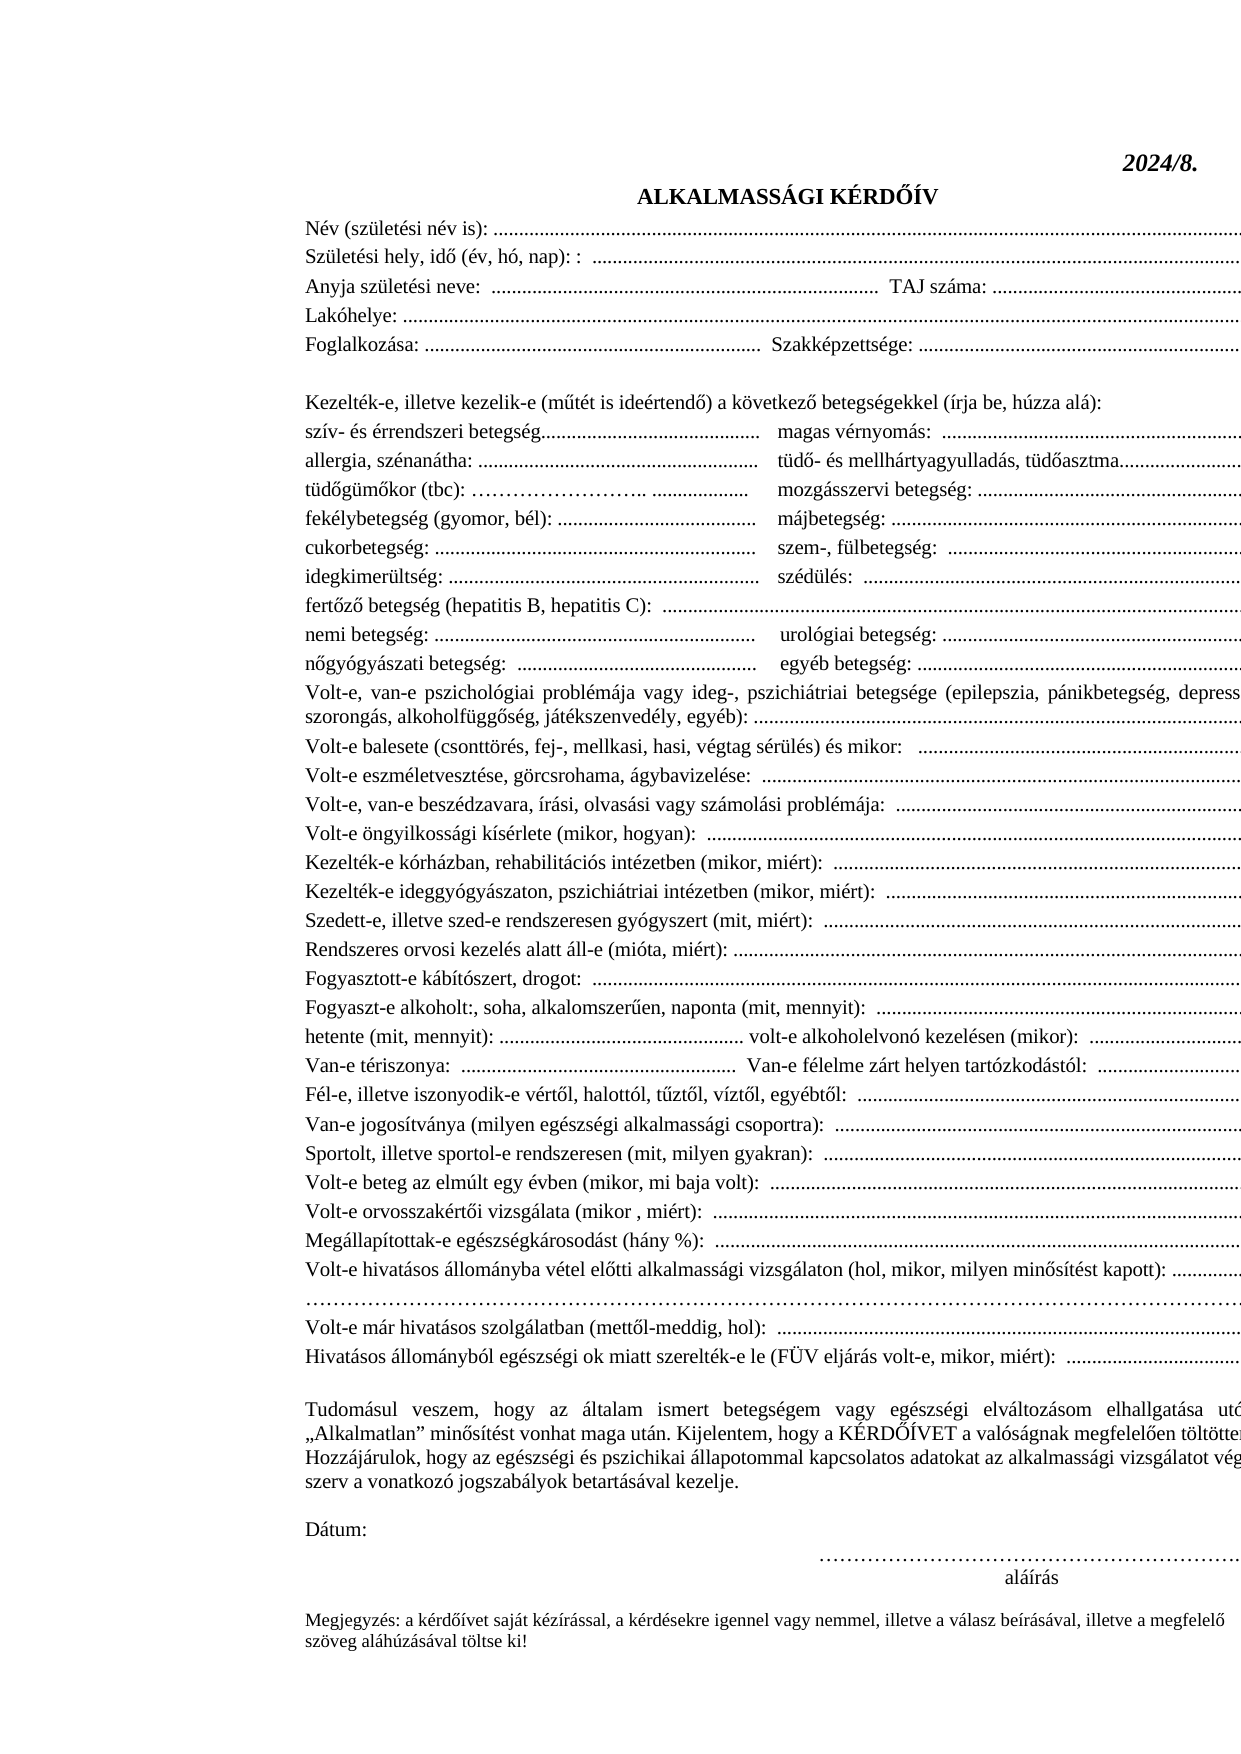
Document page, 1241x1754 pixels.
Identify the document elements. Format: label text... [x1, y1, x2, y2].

text 2024/8/a [148, 59, 1093, 1651]
